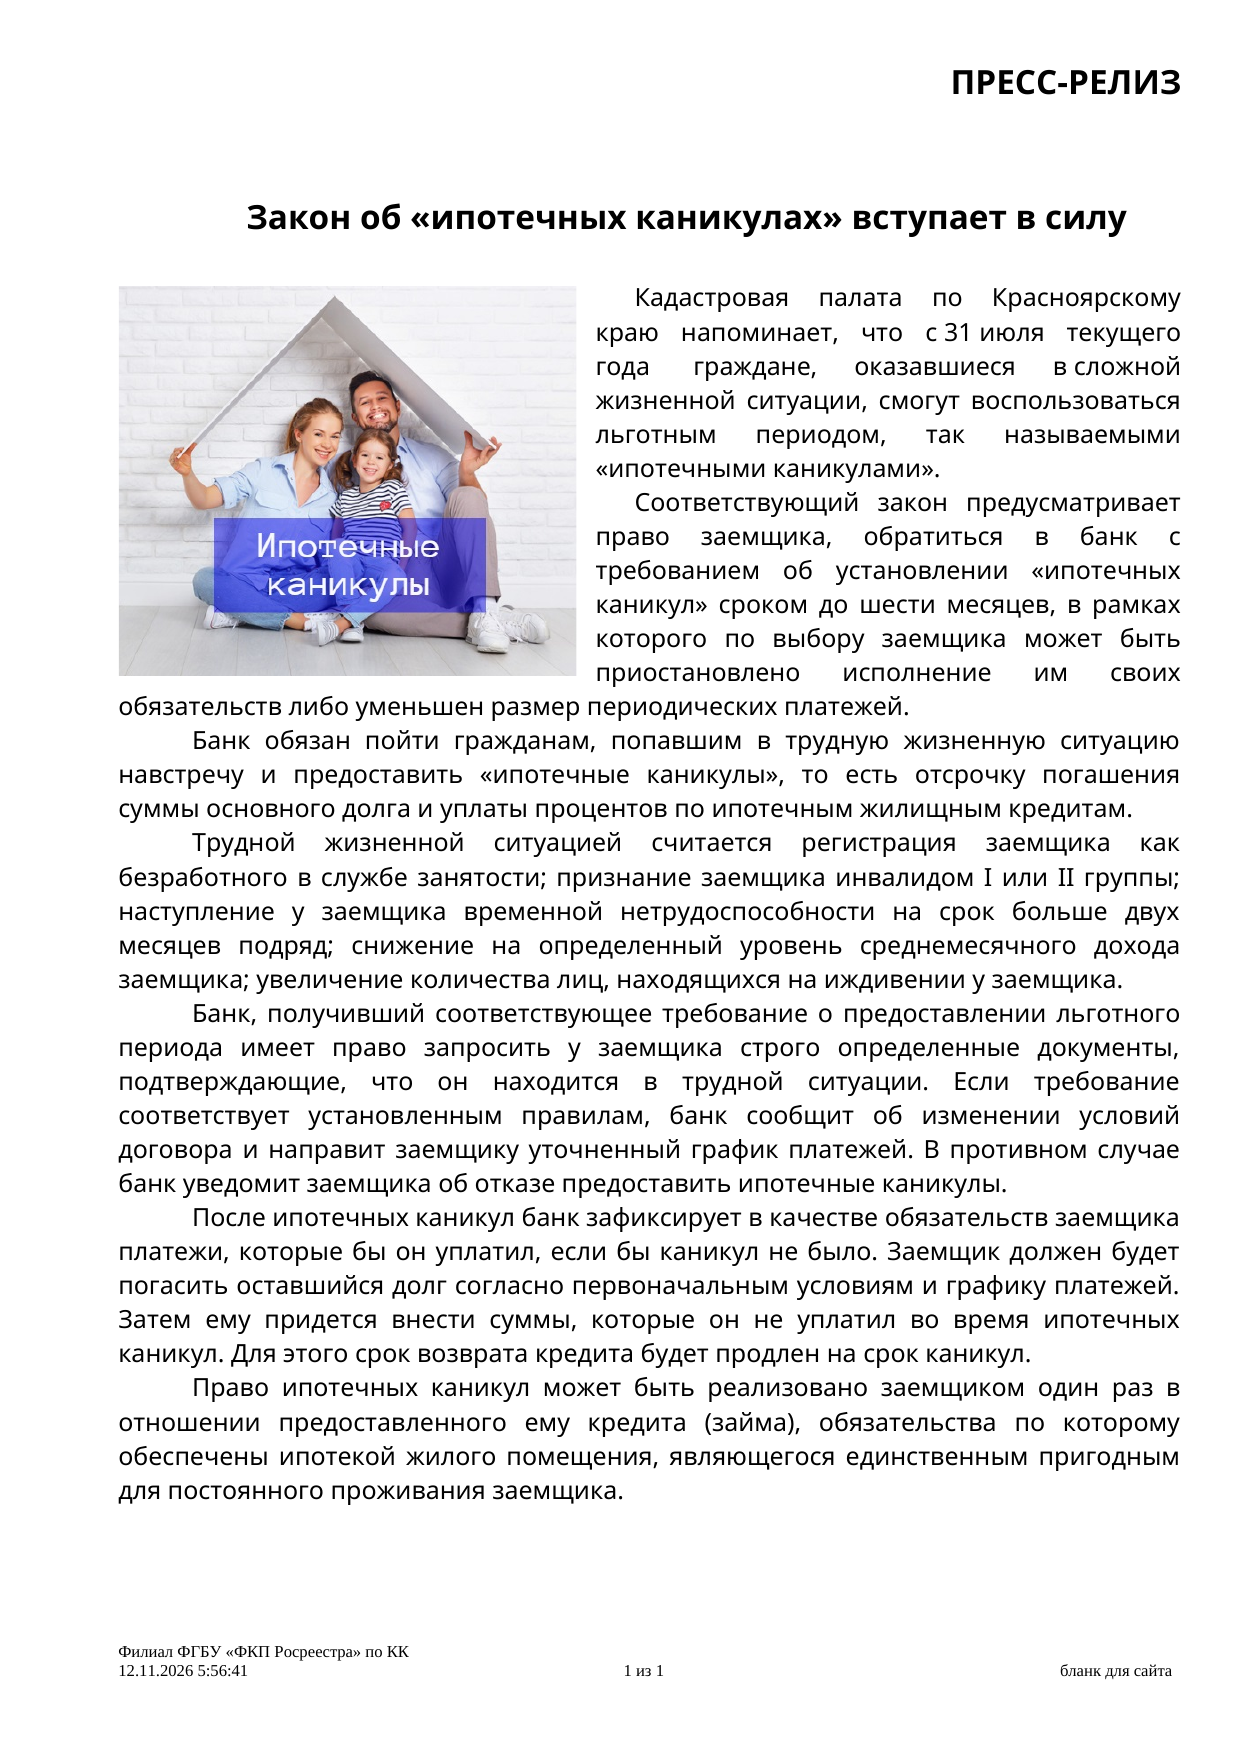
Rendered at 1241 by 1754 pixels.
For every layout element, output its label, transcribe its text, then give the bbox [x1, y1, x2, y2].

text Банк обязан пойти гражданам, попавшим в трудную жизненную ситуацию навстречу и предоставить «ипотечные каникулы», то есть отсрочку погашения суммы основного долга и уплаты процентов по ипотечным жилищным кредитам. [118, 723, 1181, 825]
text Соответствующий закон предусматривает право заемщика, обратиться в банк с требованием об установлении «ипотечных каникул» сроком до шести месяцев, в рамках которого по выбору заемщика может быть приостановлено исполнение им своих обязательств либо уменьшен размер периодических платежей. [118, 484, 1181, 723]
text Закон об «ипотечных каникулах» вступает в силу [118, 194, 1181, 239]
text Право ипотечных каникул может быть реализовано заемщиком один раз в отношении предоставленного ему кредита (займа), обязательства по которому обеспечены ипотекой жилого помещения, являющегося единственным пригодным для постоянного проживания заемщика. [118, 1370, 1181, 1506]
text Кадастровая палата по Красноярскому краю напоминает, что с 31 июля текущего года граждане, оказавшиеся в сложной жизненной ситуации, смогут воспользоваться льготным периодом, так называемыми «ипотечными каникулами». [118, 280, 1181, 484]
text Трудной жизненной ситуацией считается регистрация заемщика как безработного в службе занятости; признание заемщика инвалидом I или II группы; наступление у заемщика временной нетрудоспособности на срок больше двух месяцев подряд; снижение на определенный уровень среднемесячного дохода заемщика; увеличение количества лиц, находящихся на иждивении у заемщика. [118, 825, 1181, 995]
text ПРЕСС-РЕЛИЗ [118, 59, 1181, 104]
picture [118, 286, 577, 676]
text После ипотечных каникул банк зафиксирует в качестве обязательств заемщика платежи, которые бы он уплатил, если бы каникул не было. Заемщик должен будет погасить оставшийся долг согласно первоначальным условиям и графику платежей. Затем ему придется внести суммы, которые он не уплатил во время ипотечных каникул. Для этого срок возврата кредита будет продлен на срок каникул. [118, 1200, 1181, 1370]
text Банк, получивший соответствующее требование о предоставлении льготного периода имеет право запросить у заемщика строго определенные документы, подтверждающие, что он находится в трудной ситуации. Если требование соответствует установленным правилам, банк сообщит об изменении условий договора и направит заемщику уточненный график платежей. В противном случае банк уведомит заемщика об отказе предоставить ипотечные каникулы. [118, 995, 1181, 1200]
